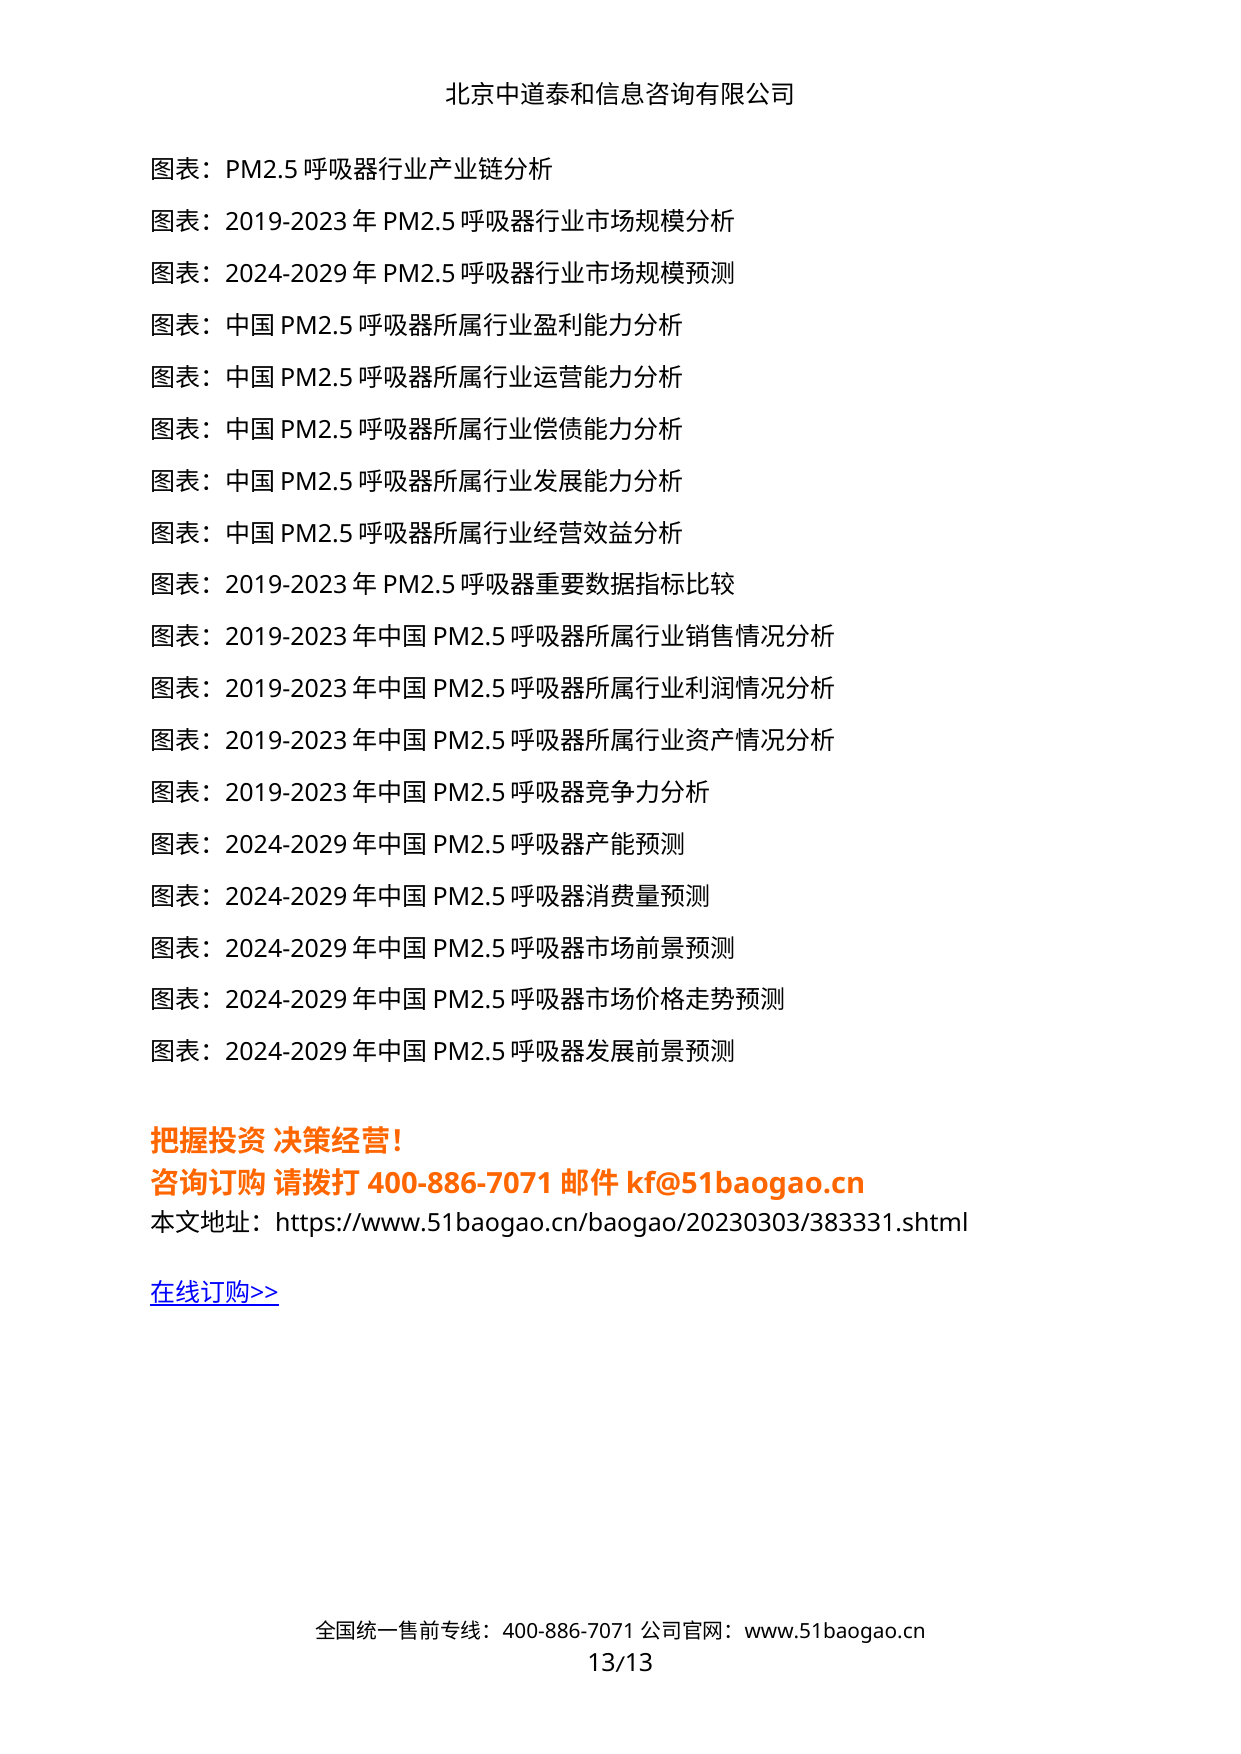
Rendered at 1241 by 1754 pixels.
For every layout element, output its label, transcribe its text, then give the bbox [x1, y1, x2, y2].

text 图表：2019-2023年PM2.5呼吸器行业市场规模分析 [150, 202, 1090, 238]
text 图表：中国PM2.5呼吸器所属行业盈利能力分析 [150, 306, 1090, 342]
text 图表：2024-2029年中国PM2.5呼吸器产能预测 [150, 824, 1090, 861]
text 图表：2024-2029年PM2.5呼吸器行业市场规模预测 [150, 254, 1090, 290]
text 把握投资 决策经营！咨询订购 请拨打 400-886-7071 邮件 kf@51baogao.cn本文地址：https://www.51baogao.cn/baogao/20230303/383331.shtml [150, 1084, 1090, 1239]
text 图表：2024-2029年中国PM2.5呼吸器市场价格走势预测 [150, 980, 1090, 1016]
text 图表：中国PM2.5呼吸器所属行业经营效益分析 [150, 513, 1090, 549]
text 图表：2019-2023年中国PM2.5呼吸器所属行业销售情况分析 [150, 617, 1090, 653]
text 图表：2024-2029年中国PM2.5呼吸器发展前景预测 [150, 1032, 1090, 1068]
text 图表：中国PM2.5呼吸器所属行业发展能力分析 [150, 461, 1090, 497]
text 图表：2024-2029年中国PM2.5呼吸器市场前景预测 [150, 928, 1090, 964]
text 图表：2019-2023年PM2.5呼吸器重要数据指标比较 [150, 565, 1090, 601]
text 在线订购>> [150, 1239, 1090, 1309]
text 图表：中国PM2.5呼吸器所属行业偿债能力分析 [150, 409, 1090, 446]
text 图表：2024-2029年中国PM2.5呼吸器消费量预测 [150, 876, 1090, 912]
text 图表：2019-2023年中国PM2.5呼吸器竞争力分析 [150, 772, 1090, 809]
text 图表：PM2.5呼吸器行业产业链分析 [150, 150, 1090, 186]
text 图表：中国PM2.5呼吸器所属行业运营能力分析 [150, 357, 1090, 394]
text 图表：2019-2023年中国PM2.5呼吸器所属行业利润情况分析 [150, 669, 1090, 705]
text 图表：2019-2023年中国PM2.5呼吸器所属行业资产情况分析 [150, 721, 1090, 757]
